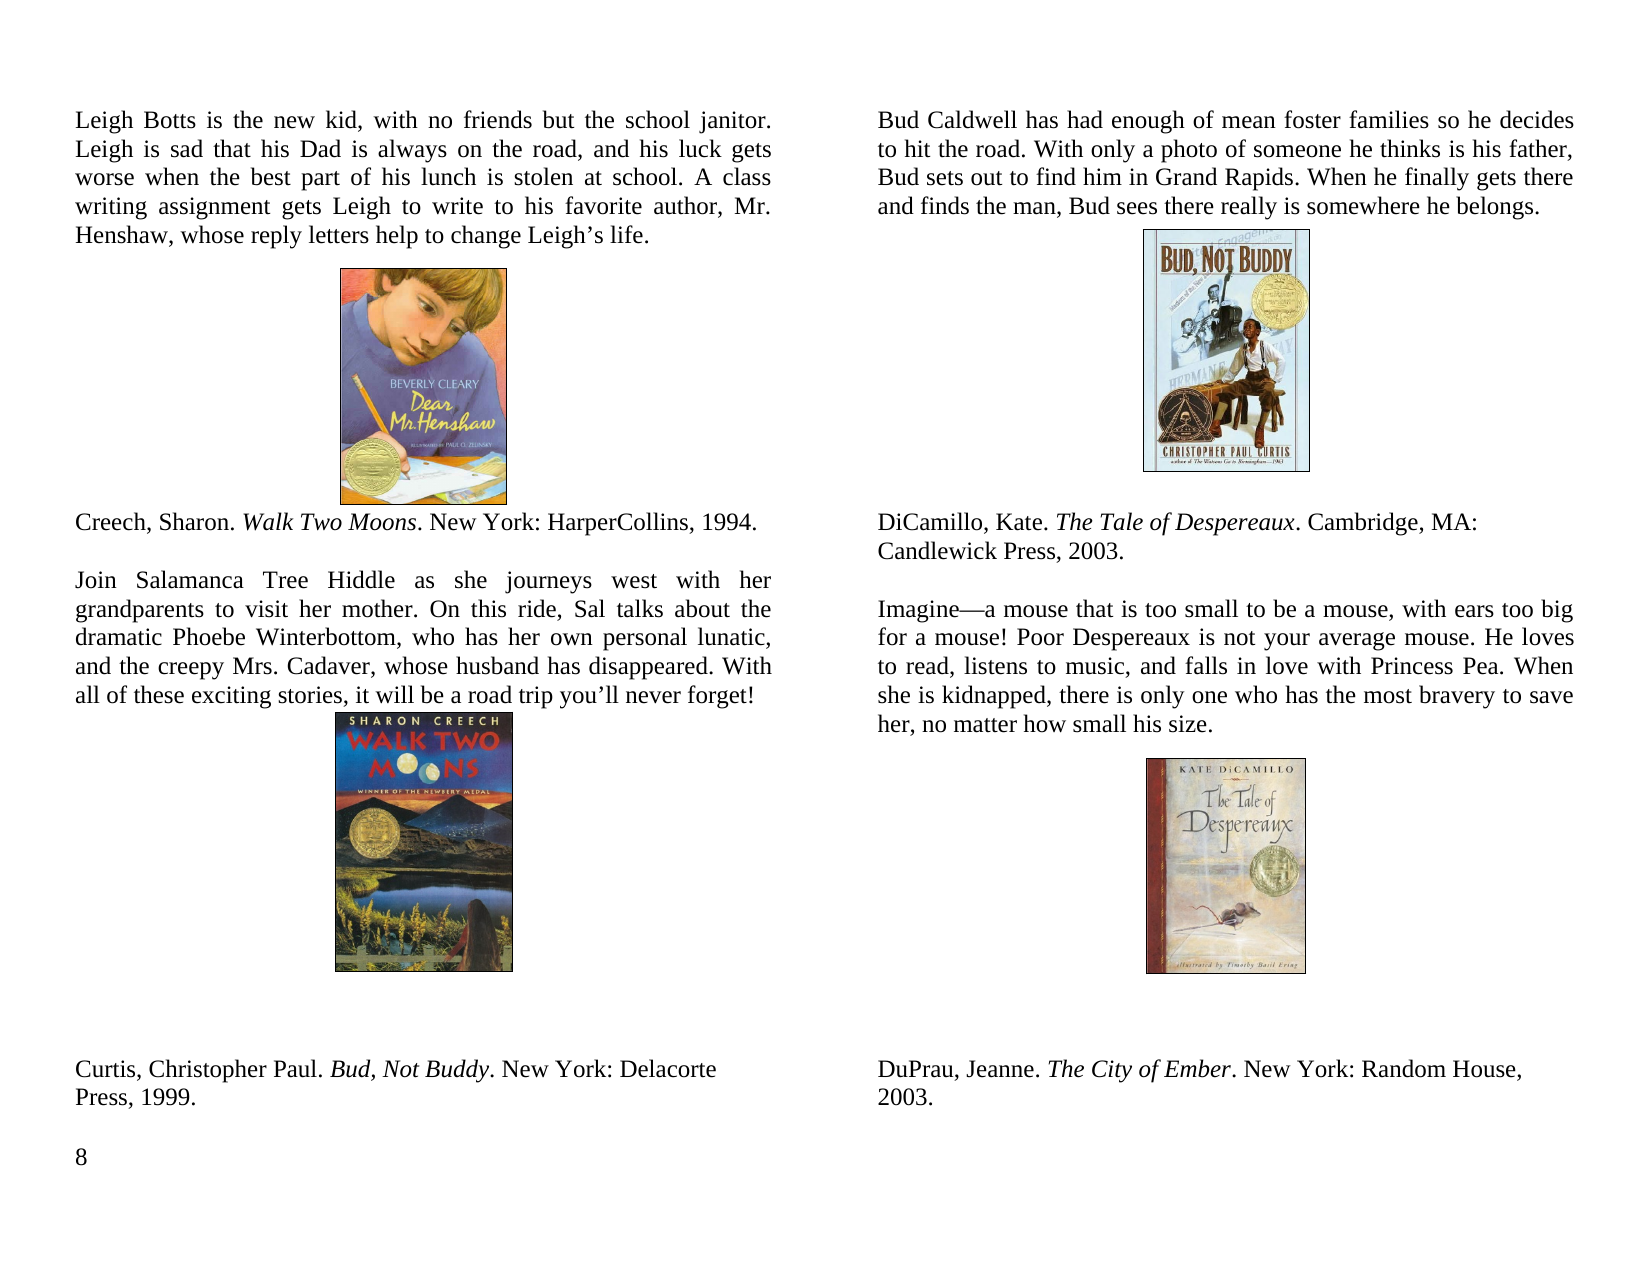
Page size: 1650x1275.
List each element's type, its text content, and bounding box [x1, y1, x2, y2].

picture [1147, 759, 1305, 973]
text DiCamillo, Kate. The Tale of Despereaux. Cambridge, MA: Candlewick Press, 2003. [877, 507, 1575, 565]
picture [336, 713, 512, 971]
picture [1144, 230, 1309, 471]
text Imagine—a mouse that is too small to be a mouse, with ears too big for a mouse! Poor Despereaux is not your average mouse. He loves to read, listens to music, and falls in love with Princess Pea. When she is kidnapped, there is only one who has the most bravery to save her, no matter how small his size. [877, 594, 1575, 737]
text Leigh Botts is the new kid, with no friends but the school janitor. Leigh is sad that his Dad is always on the road, and his luck gets worse when the best part of his lunch is stolen at school. A class writing assignment gets Leigh to write to his favorite author, Mr. Henshaw, whose reply letters help to change Leigh’s life. [75, 105, 772, 249]
text DuPrau, Jeanne. The City of Ember. New York: Random House, 2003. [877, 1054, 1575, 1111]
text Curtis, Christopher Paul. Bud, Not Buddy. New York: Delacorte Press, 1999. [75, 1054, 772, 1111]
text Join Salamanca Tree Hiddle as she journeys west with her grandparents to visit her mother. On this ride, Sal talks about the dramatic Phoebe Winterbottom, who has her own personal lunatic, and the creepy Mrs. Cadaver, whose husband has disappeared. With all of these exciting stories, it will be a road trip you’ll never forget! [75, 565, 772, 709]
picture [341, 269, 506, 504]
text Bud Caldwell has had enough of mean foster families so he decides to hit the road. With only a photo of someone he thinks is his father, Bud sets out to find him in Grand Rapids. When he finally gets there and finds the man, Bud sees there really is somewhere he belongs. [877, 105, 1575, 220]
text Creech, Sharon. Walk Two Moons. New York: HarperCollins, 1994. [75, 507, 772, 536]
